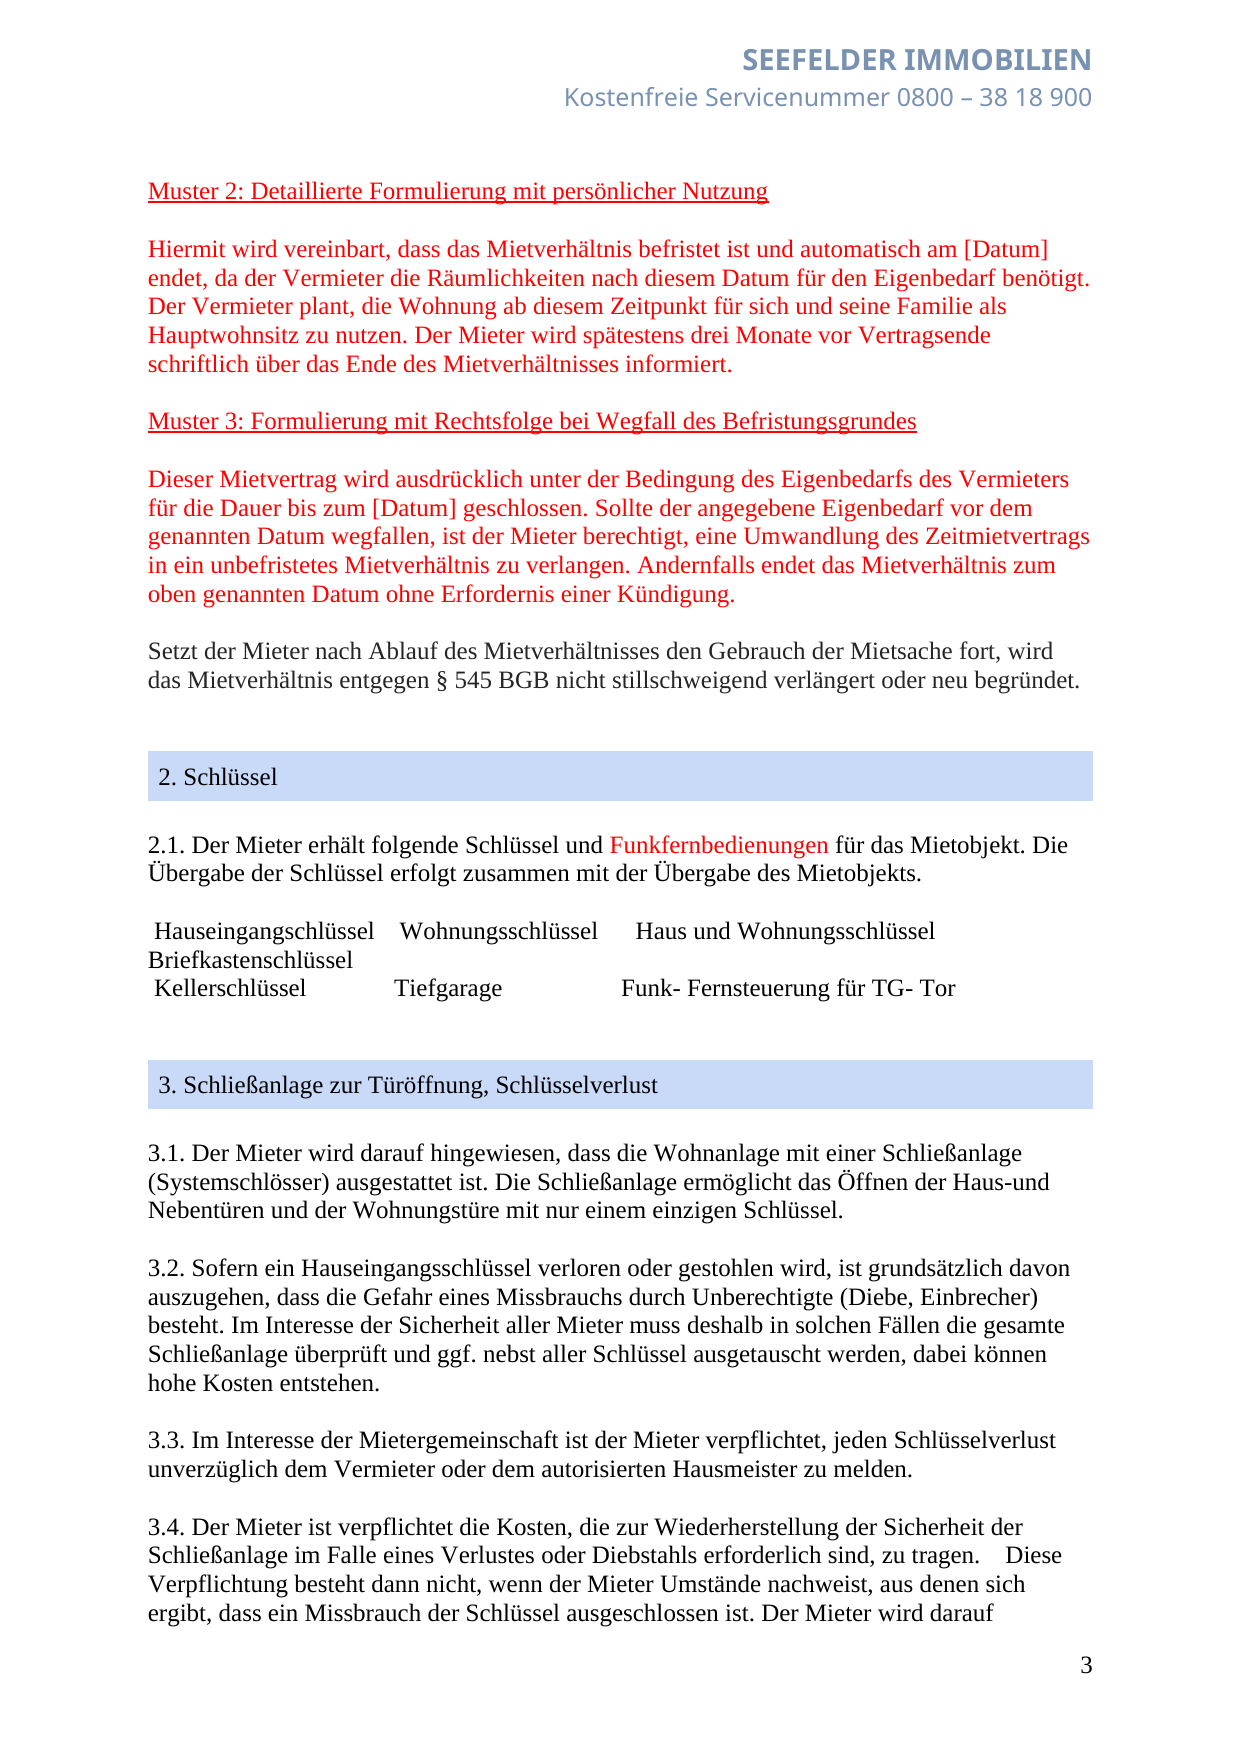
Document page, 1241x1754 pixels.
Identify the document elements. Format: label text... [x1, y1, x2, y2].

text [148, 1512, 1093, 1627]
text 2.1. Der Mieter erhält folgende Schlüssel und Funkfernbedienungen für das Mietobjekt. Die Übergabe der Schlüssel erfolgt zusammen mit der Übergabe des Mietobjekts. [148, 830, 1093, 887]
table_header 2. Schlüssel [148, 751, 1093, 801]
text Muster 3: Formulierung mit Rechtsfolge bei Wegfall des Befristungsgrundes [148, 406, 1093, 435]
text Hauseingangschlüssel Wohnungsschlüssel Haus und Wohnungsschlüssel Briefkastenschlüssel [148, 916, 1093, 973]
text Muster 2: Detaillierte Formulierung mit persönlicher Nutzung [148, 176, 1093, 205]
text Dieser Mietvertrag wird ausdrücklich unter der Bedingung des Eigenbedarfs des Vermieters für die Dauer bis zum [Datum] geschlossen. Sollte der angegebene Eigenbedarf vor dem genannten Datum wegfallen, ist der Mieter berechtigt, eine Umwandlung des Zeitmietvertrags in ein unbefristetes Mietverhältnis zu verlangen. Andernfalls endet das Mietverhältnis zum oben genannten Datum ohne Erfordernis einer Kündigung. [148, 464, 1093, 608]
table_header 3. Schließanlage zur Türöffnung, Schlüsselverlust [148, 1060, 1093, 1109]
text Setzt der Mieter nach Ablauf des Mietverhältnisses den Gebrauch der Mietsache fort, wird das Mietverhältnis entgegen § 545 BGB nicht stillschweigend verlängert oder neu begründet. [148, 636, 1093, 694]
text Kellerschlüssel Tiefgarage Funk- Fernsteuerung für TG- Tor [148, 973, 1093, 1002]
text 3.1. Der Mieter wird darauf hingewiesen, dass die Wohnanlage mit einer Schließanlage (Systemschlösser) ausgestattet ist. Die Schließanlage ermöglicht das Öffnen der Haus-und Nebentüren und der Wohnungstüre mit nur einem einzigen Schlüssel. [148, 1138, 1093, 1224]
text Hiermit wird vereinbart, dass das Mietverhältnis befristet ist und automatisch am [Datum] endet, da der Vermieter die Räumlichkeiten nach diesem Datum für den Eigenbedarf benötigt. Der Vermieter plant, die Wohnung ab diesem Zeitpunkt für sich und seine Familie als Hauptwohnsitz zu nutzen. Der Mieter wird spätestens drei Monate vor Vertragsende schriftlich über das Ende des Mietverhältnisses informiert. [148, 234, 1093, 378]
text 3.3. Im Interesse der Mietergemeinschaft ist der Mieter verpflichtet, jeden Schlüsselverlust unverzüglich dem Vermieter oder dem autorisierten Hausmeister zu melden. [148, 1426, 1093, 1483]
text 3.2. Sofern ein Hauseingangsschlüssel verloren oder gestohlen wird, ist grundsätzlich davon auszugehen, dass die Gefahr eines Missbrauchs durch Unberechtigte (Diebe, Einbrecher) besteht. Im Interesse der Sicherheit aller Mieter muss deshalb in solchen Fällen die gesamte Schließanlage überprüft und ggf. nebst aller Schlüssel ausgetauscht werden, dabei können hohe Kosten entstehen. [148, 1253, 1093, 1397]
